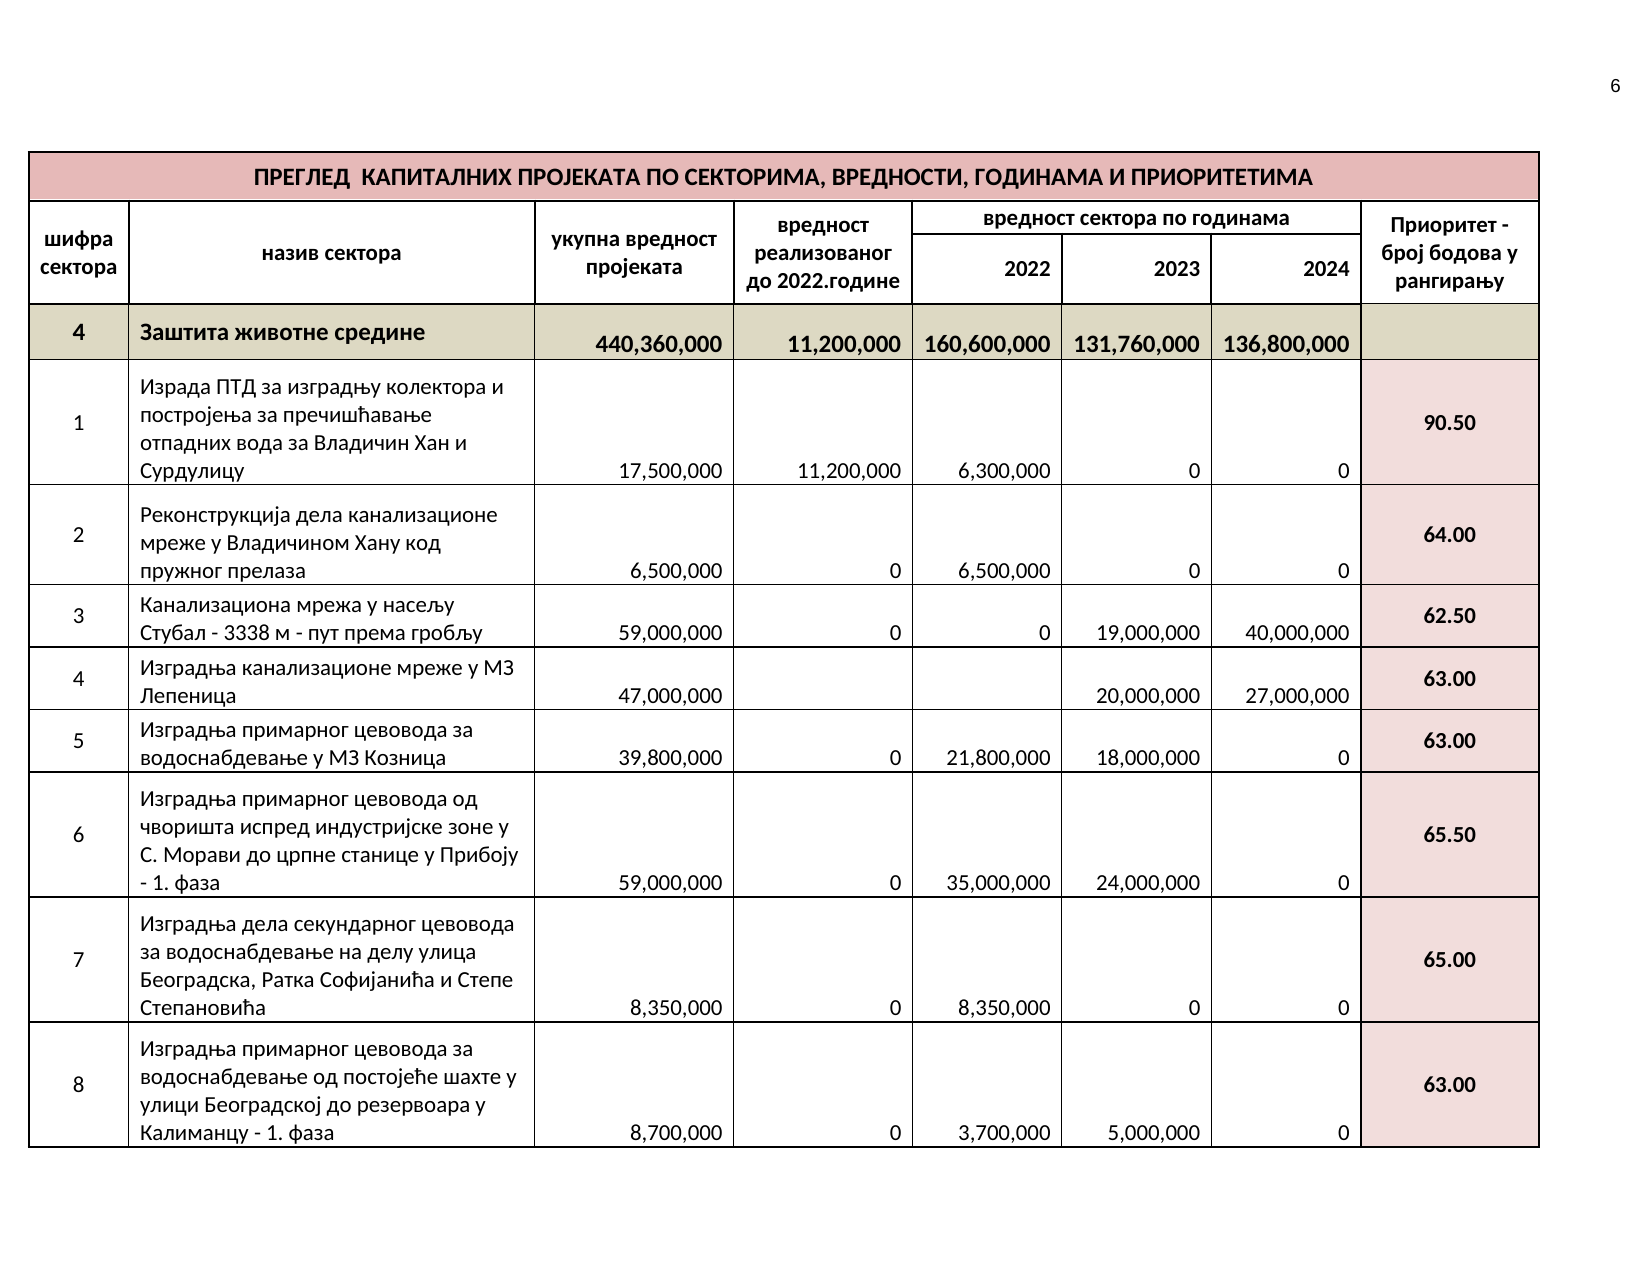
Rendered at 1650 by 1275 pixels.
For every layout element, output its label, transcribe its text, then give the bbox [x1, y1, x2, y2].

table_cell Изградња примарног цевовода од чворишта испред индустријске зоне у С. Морави до црпне станице у Прибоју - 1. фаза [129, 773, 534, 896]
table_cell 11,200,000 [734, 305, 912, 359]
table_cell 0 [734, 1023, 912, 1146]
table_cell 59,000,000 [535, 773, 733, 896]
table_cell 0 [734, 485, 912, 584]
table_cell 6,500,000 [535, 485, 733, 584]
table_cell 8,700,000 [535, 1023, 733, 1146]
table_cell 0 [734, 585, 912, 646]
table_cell 59,000,000 [535, 585, 733, 646]
table_cell 27,000,000 [1212, 648, 1360, 709]
table_cell Изградња дела секундарног цевовода за водоснабдевање на делу улица Београдска, Ратка Софијанића и Степе Степановића [129, 898, 534, 1021]
table_cell вредност сектора по годинама [913, 202, 1360, 232]
table_cell 0 [734, 710, 912, 771]
table_cell 35,000,000 [913, 773, 1061, 896]
table_header ПРЕГЛЕД КАПИТАЛНИХ ПРОЈЕКАТА ПО СЕКТОРИМА, ВРЕДНОСТИ, ГОДИНАМА И ПРИОРИТЕТИМА [30, 153, 1538, 199]
table_cell 19,000,000 [1062, 585, 1211, 646]
table_cell 2024 [1212, 235, 1360, 303]
table_cell 6 [30, 773, 128, 896]
table_cell 5,000,000 [1062, 1023, 1211, 1146]
table_cell вредност реализованог до 2022.године [735, 202, 911, 303]
table_cell Израда ПТД за изградњу колектора и постројења за пречишћавање отпадних вода за Владичин Хан и Сурдулицу [129, 360, 534, 484]
table_cell 90.50 [1362, 360, 1538, 484]
table_cell 440,360,000 [535, 305, 733, 359]
table_cell 18,000,000 [1062, 710, 1211, 771]
table_cell 24,000,000 [1062, 773, 1211, 896]
table_cell 3 [30, 585, 128, 646]
table_cell 1 [30, 360, 128, 484]
table_cell 160,600,000 [913, 305, 1061, 359]
table_cell 7 [30, 898, 128, 1021]
table_cell 63.00 [1362, 710, 1538, 771]
table_cell 0 [1212, 710, 1360, 771]
table_cell 4 [30, 305, 128, 359]
table_cell [1362, 304, 1538, 359]
table_cell 47,000,000 [535, 648, 733, 709]
table_cell 65.00 [1362, 898, 1538, 1021]
table_cell 62.50 [1362, 585, 1538, 646]
table_cell укупна вредност пројеката [536, 202, 733, 303]
table_cell 2023 [1063, 235, 1210, 303]
table_cell 3,700,000 [913, 1023, 1061, 1146]
table_cell Канализациона мрежа у насељу Стубал - 3338 м - пут према гробљу [129, 585, 534, 646]
table_cell 20,000,000 [1062, 648, 1211, 709]
table_cell Заштита животне средине [129, 305, 534, 359]
table_cell 131,760,000 [1062, 305, 1211, 359]
table_cell 8,350,000 [535, 898, 733, 1021]
table_cell Приоритет - број бодова у рангирању [1362, 202, 1538, 303]
table_cell 0 [913, 585, 1061, 646]
table_cell Изградња канализационе мреже у МЗ Лепеница [129, 648, 534, 709]
table_cell 0 [1212, 485, 1360, 584]
table_cell 0 [734, 898, 912, 1021]
table_cell 0 [1212, 898, 1360, 1021]
table_cell 17,500,000 [535, 360, 733, 484]
table_cell 6,300,000 [913, 360, 1061, 484]
table_cell Реконструкција дела канализационе мреже у Владичином Хану код пружног прелаза [129, 485, 534, 584]
table_cell 21,800,000 [913, 710, 1061, 771]
table_cell 2022 [913, 235, 1061, 303]
table_cell 0 [1212, 360, 1360, 484]
table_cell 2 [30, 485, 128, 584]
table_cell 0 [1062, 360, 1211, 484]
table_cell 0 [1212, 773, 1360, 896]
table_cell 63.00 [1362, 1023, 1538, 1146]
table_cell 4 [30, 648, 128, 709]
table_cell 63.00 [1362, 648, 1538, 709]
table_cell [913, 648, 1061, 709]
table_cell 136,800,000 [1212, 305, 1360, 359]
table_cell 39,800,000 [535, 710, 733, 771]
table_cell 0 [1212, 1023, 1360, 1146]
table_cell 40,000,000 [1212, 585, 1360, 646]
table_cell 64.00 [1362, 485, 1538, 584]
table_cell Изградња примарног цевовода за водоснабдевање у МЗ Козница [129, 710, 534, 771]
table_cell 11,200,000 [734, 360, 912, 484]
table_cell назив сектора [130, 202, 534, 303]
table_cell 6,500,000 [913, 485, 1061, 584]
table_cell 0 [1062, 485, 1211, 584]
table_cell шифра сектора [30, 202, 128, 303]
table_cell 65.50 [1362, 773, 1538, 896]
table_cell 0 [734, 773, 912, 896]
table_cell [734, 648, 912, 709]
table_cell 8 [30, 1023, 128, 1146]
table_cell 5 [30, 710, 128, 771]
table_cell 0 [1062, 898, 1211, 1021]
table_cell Изградња примарног цевовода за водоснабдевање од постојеће шахте у улици Београдској до резервоара у Калиманцу - 1. фаза [129, 1023, 534, 1146]
table_cell 8,350,000 [913, 898, 1061, 1021]
